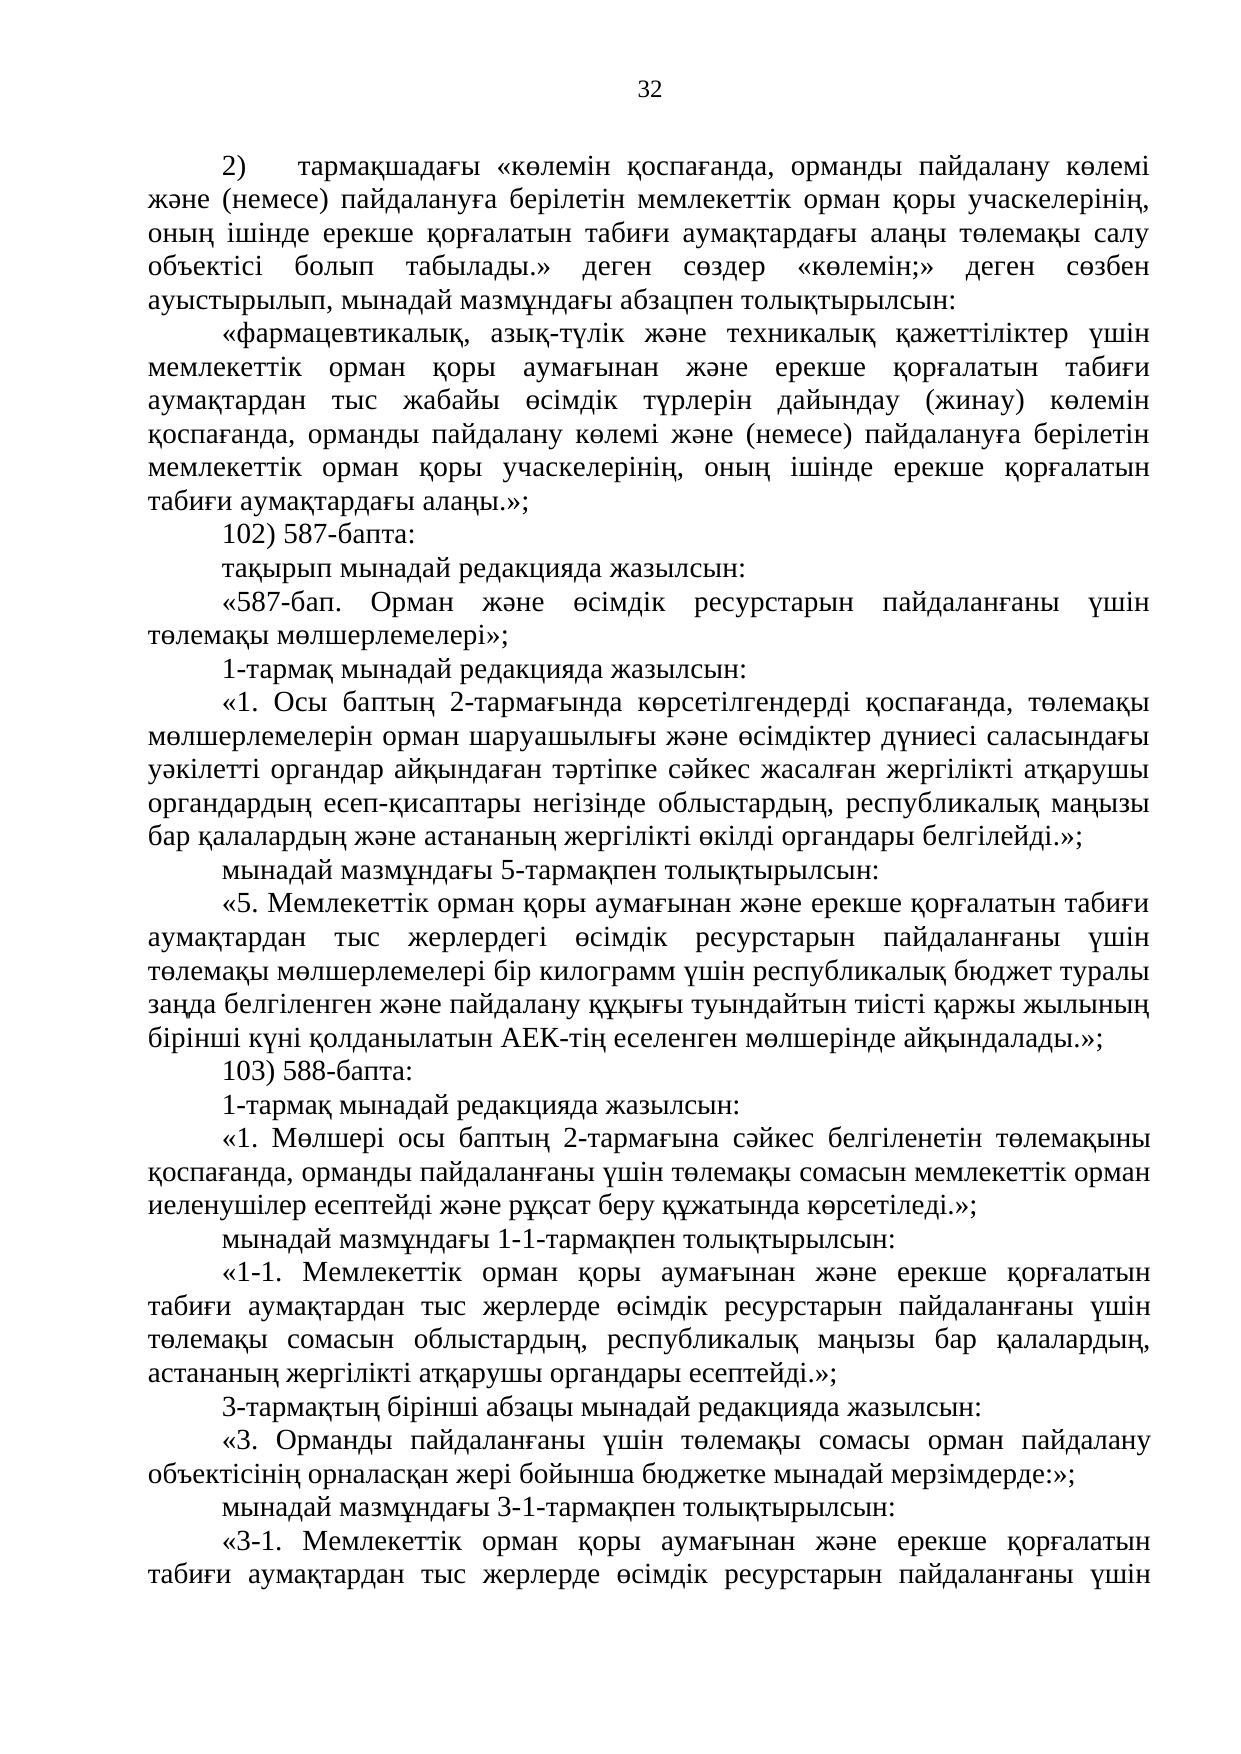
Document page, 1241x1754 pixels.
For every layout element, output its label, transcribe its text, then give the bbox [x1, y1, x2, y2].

list мынадай мазмұндағы 3-1-тармақпен толықтырылсын: [148, 1489, 1152, 1523]
list тақырып мынадай редакцияда жазылсын: [148, 550, 1152, 584]
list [148, 1523, 1152, 1590]
list «1. Осы баптың 2-тармағында көрсетілгендерді қоспағанда, төлемақы мөлшерлемелерін орман шаруашылығы және өсімдіктер дүниесі саласындағы уәкілетті органдар айқындаған тәртіпке сәйкес жасалған жергілікті атқарушы органдардың есеп-қисаптары негізінде облыстардың, республикалық маңызы бар қалалардың және астананың жергілікті өкілді органдары белгілейді.»; [148, 684, 1152, 852]
list 3-тармақтың бірінші абзацы мынадай редакцияда жазылсын: [148, 1389, 1152, 1422]
text «фармацевтикалық, азық-түлік және техникалық қажеттіліктер үшін мемлекеттік орман қоры аумағынан және ерекше қорғалатын табиғи аумақтардан тыс жабайы өсімдік түрлерін дайындау (жинау) көлемін қоспағанда, орманды пайдалану көлемі және (немесе) пайдалануға берілетін мемлекеттік орман қоры учаскелерінің, оның ішінде ерекше қорғалатын табиғи аумақтардағы алаңы.»; [148, 315, 1152, 517]
list «1-1. Мемлекеттік орман қоры аумағынан және ерекше қорғалатын табиғи аумақтардан тыс жерлерде өсімдік ресурстарын пайдаланғаны үшін төлемақы сомасын облыстардың, республикалық маңызы бар қалалардың, астананың жергілікті атқарушы органдары есептейді.»; [148, 1254, 1152, 1389]
list мынадай мазмұндағы 5-тармақпен толықтырылсын: [148, 852, 1152, 886]
list 102) 587-бапта: [148, 517, 1152, 550]
list «5. Мемлекеттік орман қоры аумағынан және ерекше қорғалатын табиғи аумақтардан тыс жерлердегі өсімдік ресурстарын пайдаланғаны үшін төлемақы мөлшерлемелері бір килограмм үшін республикалық бюджет туралы заңда белгіленген және пайдалану құқығы туындайтын тиісті қаржы жылының бірінші күні қолданылатын АЕК-тің еселенген мөлшерінде айқындалады.»; [148, 886, 1152, 1053]
list тармақшадағы «көлемін қоспағанда, орманды пайдалану көлемі және (немесе) пайдалануға берілетін мемлекеттік орман қоры учаскелерінің, оның ішінде ерекше қорғалатын табиғи аумақтардағы алаңы төлемақы салу объектісі болып табылады.» деген сөздер «көлемін;» деген сөзбен ауыстырылып, мынадай мазмұндағы абзацпен толықтырылсын: [148, 148, 1152, 315]
list «587-бап. Орман және өсімдік ресурстарын пайдаланғаны үшін төлемақы мөлшерлемелері»; [148, 584, 1152, 651]
list 1-тармақ мынадай редакцияда жазылсын: [148, 1087, 1152, 1120]
list 103) 588-бапта: [148, 1053, 1152, 1087]
list «3. Орманды пайдаланғаны үшін төлемақы сомасы орман пайдалану объектісінің орналасқан жері бойынша бюджетке мынадай мерзімдерде:»; [148, 1422, 1152, 1489]
list 1-тармақ мынадай редакцияда жазылсын: [148, 651, 1152, 684]
list «1. Мөлшері осы баптың 2-тармағына сәйкес белгіленетін төлемақыны қоспағанда, орманды пайдаланғаны үшін төлемақы сомасын мемлекеттік орман иеленушілер есептейді және рұқсат беру құжатында көрсетіледі.»; [148, 1120, 1152, 1221]
list мынадай мазмұндағы 1-1-тармақпен толықтырылсын: [148, 1221, 1152, 1254]
